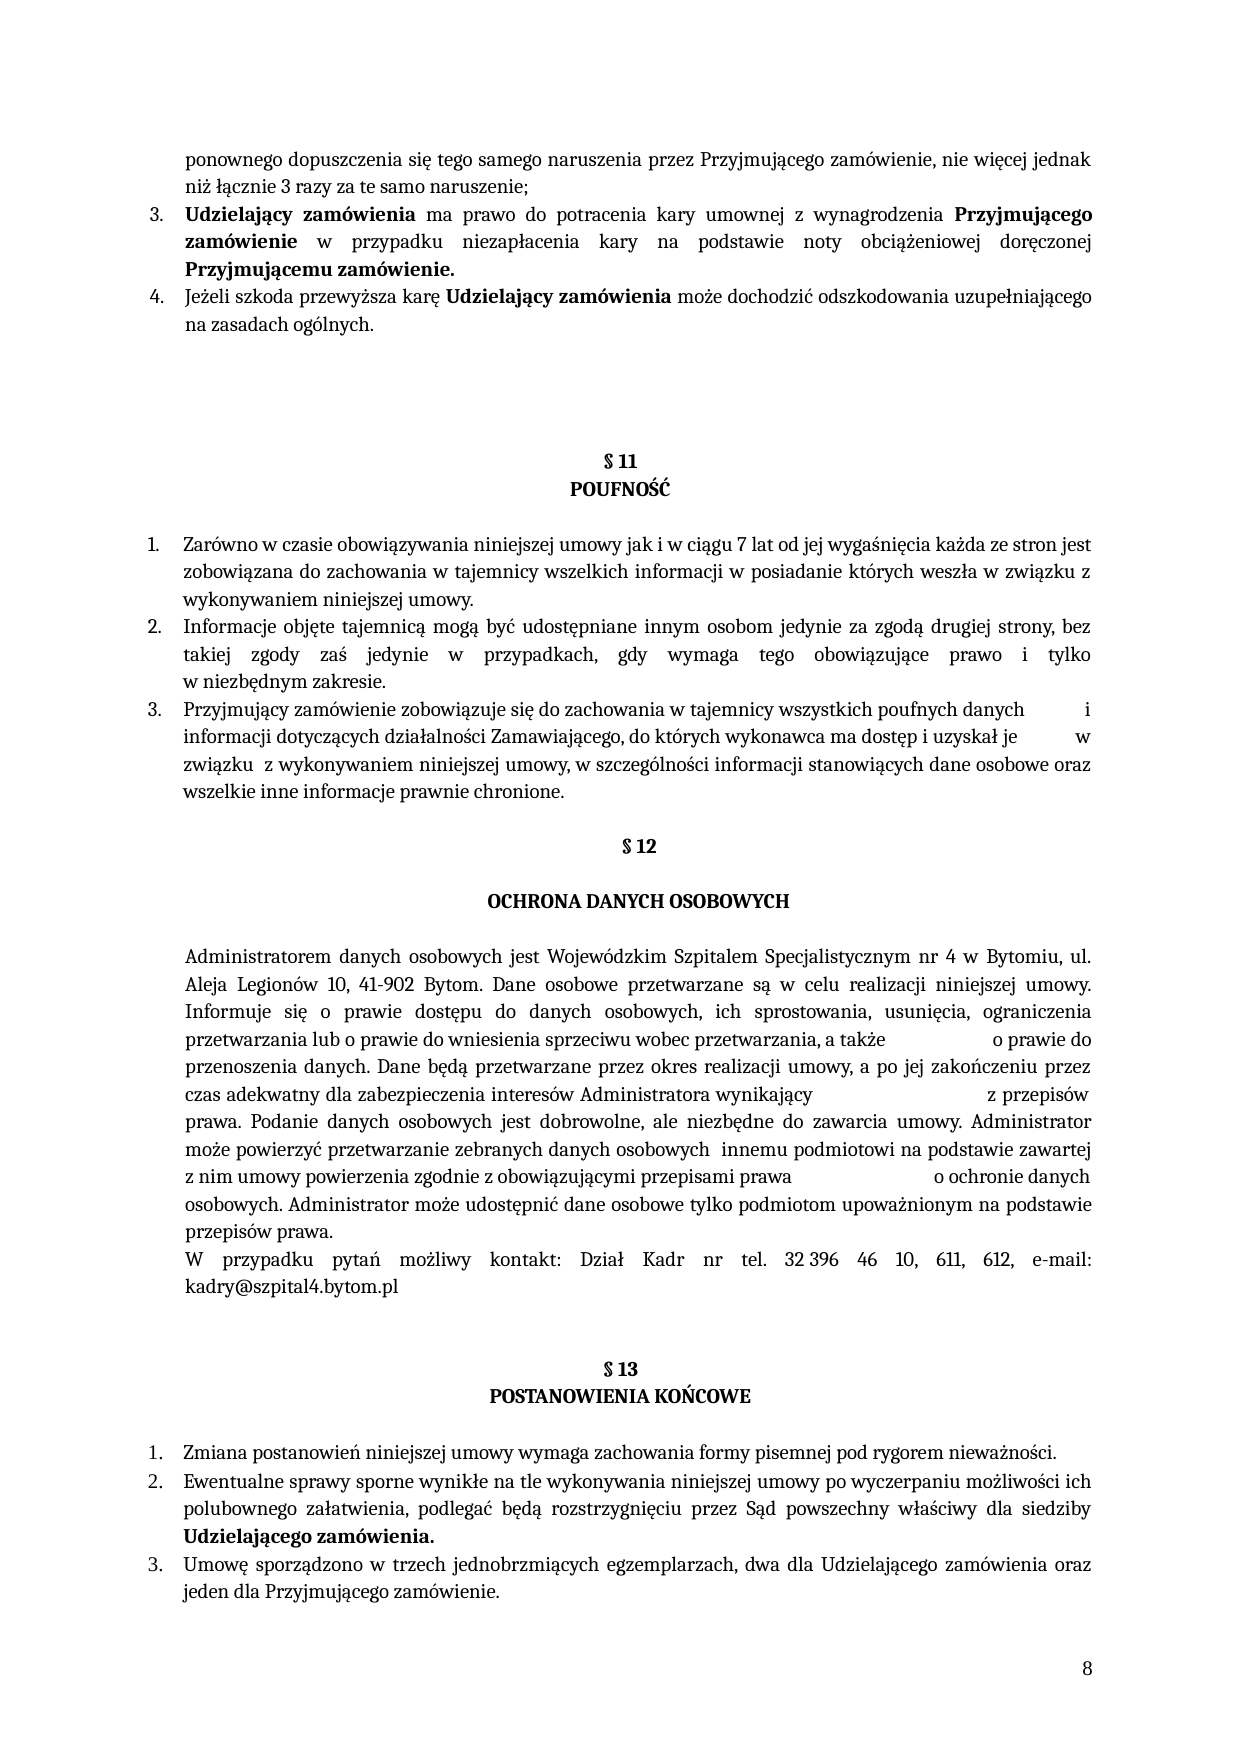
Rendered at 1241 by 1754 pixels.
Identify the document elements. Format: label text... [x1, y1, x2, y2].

list Zarówno w czasie obowiązywania niniejszej umowy jak i w ciągu 7 lat od jej wygaśnięcia każda ze stron jest zobowiązana do zachowania w tajemnicy wszelkich informacji w posiadanie których weszła w związku z wykonywaniem niniejszej umowy. [148, 533, 1092, 612]
text POSTANOWIENIA KOŃCOWE [148, 1385, 1092, 1409]
text § 11 [148, 450, 1092, 474]
list Informacje objęte tajemnicą mogą być udostępniane innym osobom jedynie za zgodą drugiej strony, bez takiej zgody zaś jedynie w przypadkach, gdy wymaga tego obowiązujące prawo i tylko w niezbędnym zakresie. [148, 615, 1092, 694]
list Administratorem danych osobowych jest Wojewódzkim Szpitalem Specjalistycznym nr 4 w Bytomiu, ul. Aleja Legionów 10, 41-902 Bytom. Dane osobowe przetwarzane są w celu realizacji niniejszej umowy. Informuje się o prawie dostępu do danych osobowych, ich sprostowania, usunięcia, ograniczenia przetwarzania lub o prawie do wniesienia sprzeciwu wobec przetwarzania, a także o prawie do przenoszenia danych. Dane będą przetwarzane przez okres realizacji umowy, a po jej zakończeniu przez czas adekwatny dla zabezpieczenia interesów Administratora wynikający z przepisów prawa. Podanie danych osobowych jest dobrowolne, ale niezbędne do zawarcia umowy. Administrator może powierzyć przetwarzanie zebranych danych osobowych innemu podmiotowi na podstawie zawartej z nim umowy powierzenia zgodnie z obowiązującymi przepisami prawa o ochronie danych osobowych. Administrator może udostępnić dane osobowe tylko podmiotom upoważnionym na podstawie przepisów prawa. [185, 945, 1092, 1244]
list Ewentualne sprawy sporne wynikłe na tle wykonywania niniejszej umowy po wyczerpaniu możliwości ich polubownego załatwienia, podlegać będą rozstrzygnięciu przez Sąd powszechny właściwy dla siedziby Udzielającego zamówienia. [148, 1468, 1092, 1548]
list W przypadku pytań możliwy kontakt: Dział Kadr nr tel. 32 396 46 10, 611, 612, e-mail: kadry@szpital4.bytom.pl [185, 1248, 1092, 1299]
list Umowę sporządzono w trzech jednobrzmiących egzemplarzach, dwa dla Udzielającego zamówienia oraz jeden dla Przyjmującego zamówienie. [148, 1552, 1092, 1604]
list Udzielający zamówienia ma prawo do potracenia kary umownej z wynagrodzenia Przyjmującego zamówienie w przypadku niezapłacenia kary na podstawie noty obciążeniowej doręczonej Przyjmującemu zamówienie. [149, 203, 1092, 282]
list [149, 148, 1092, 199]
text POUFNOŚĆ [148, 478, 1092, 502]
list § 12 [185, 835, 1092, 859]
list Jeżeli szkoda przewyższa karę Udzielający zamówienia może dochodzić odszkodowania uzupełniającego na zasadach ogólnych. [149, 285, 1092, 337]
text § 13 [148, 1358, 1092, 1382]
list OCHRONA DANYCH OSOBOWYCH [185, 890, 1092, 914]
list Przyjmujący zamówienie zobowiązuje się do zachowania w tajemnicy wszystkich poufnych danych i informacji dotyczących działalności Zamawiającego, do których wykonawca ma dostęp i uzyskał je w związku z wykonywaniem niniejszej umowy, w szczególności informacji stanowiących dane osobowe oraz wszelkie inne informacje prawnie chronione. [148, 698, 1092, 804]
list Zmiana postanowień niniejszej umowy wymaga zachowania formy pisemnej pod rygorem nieważności. [148, 1440, 1092, 1465]
